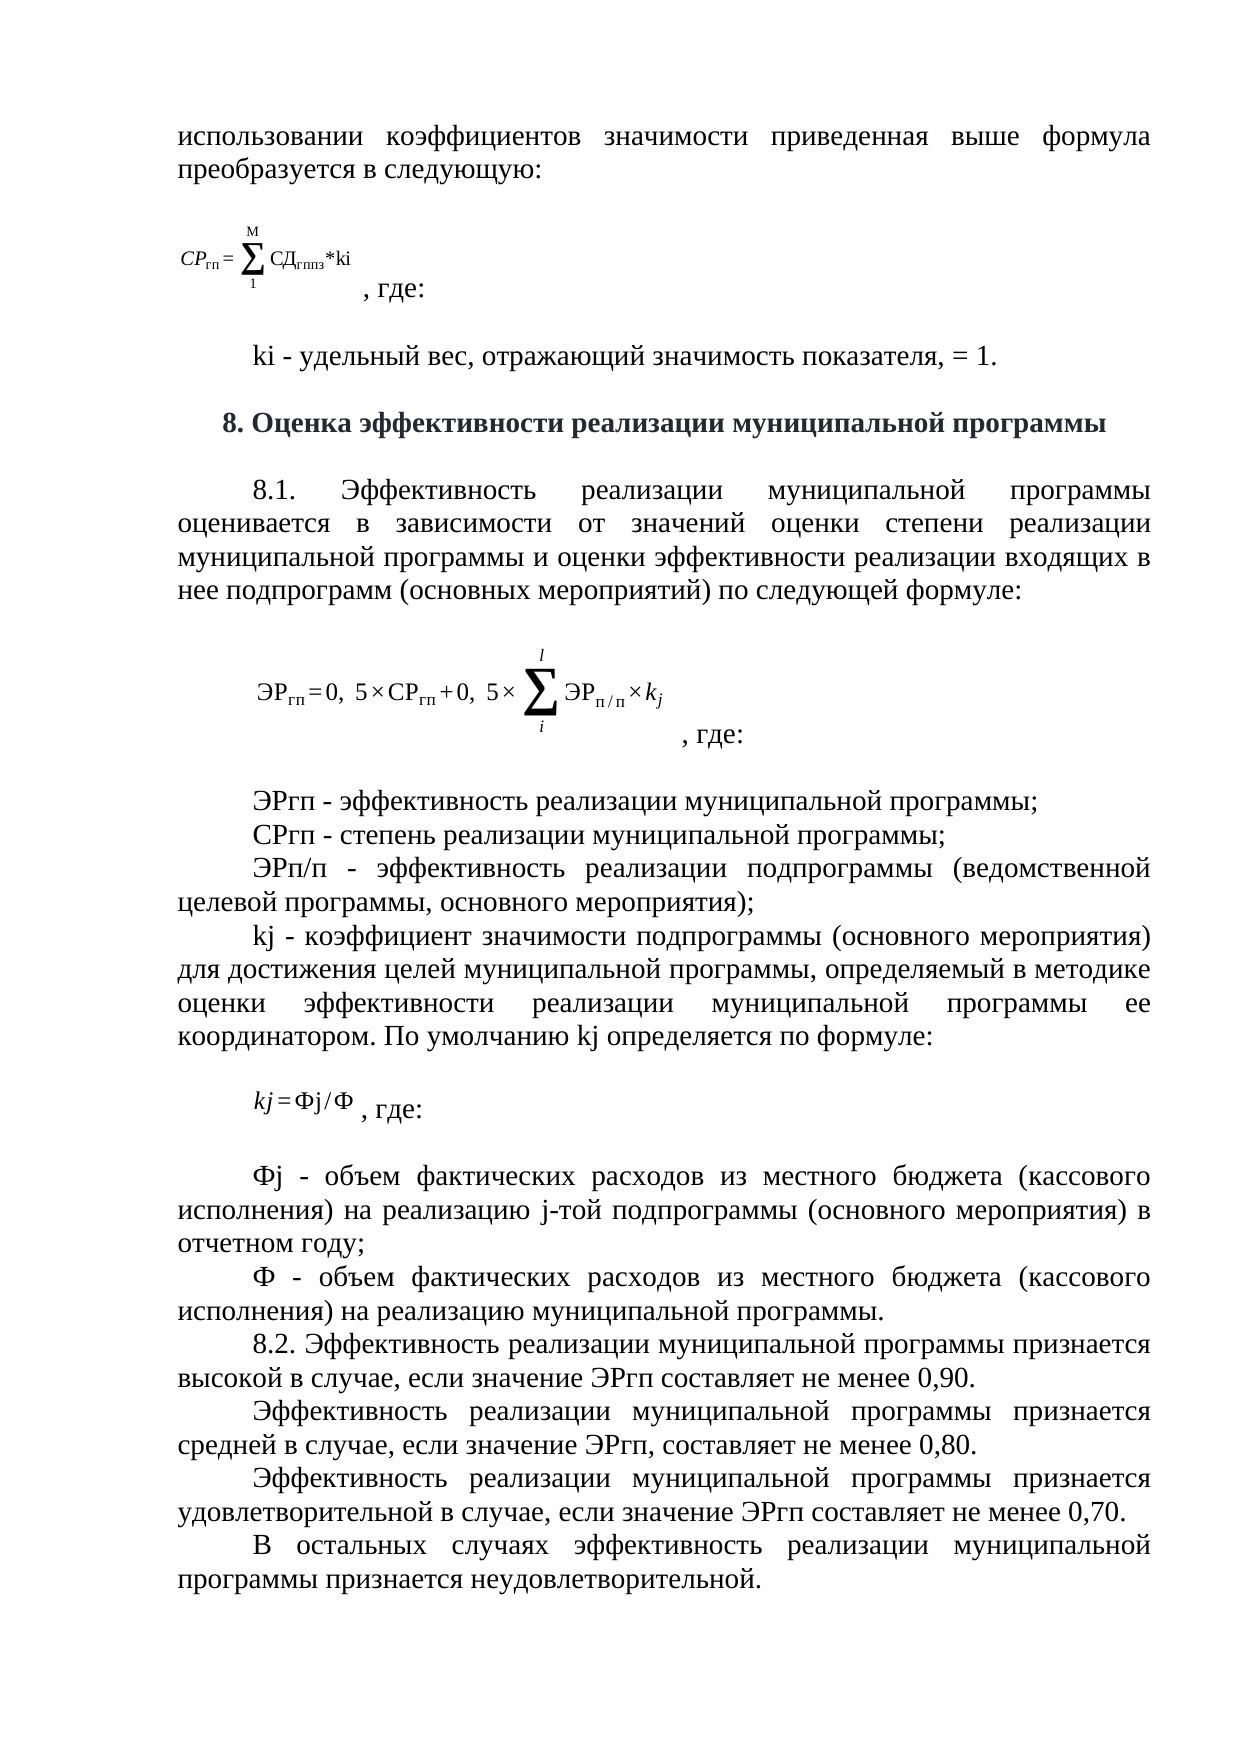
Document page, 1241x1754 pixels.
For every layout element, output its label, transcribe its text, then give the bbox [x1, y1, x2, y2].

text В остальных случаях эффективность реализации муниципальной программы признается неудовлетворительной. [177, 1527, 1152, 1594]
text Эффективность реализации муниципальной программы признается удовлетворительной в случае, если значение ЭРгп составляет не менее 0,70. [177, 1460, 1152, 1527]
text ЭРп/п - эффективность реализации подпрограммы (ведомственной целевой программы, основного мероприятия); [177, 851, 1152, 918]
text СРгп - степень реализации муниципальной программы; [177, 817, 1152, 851]
text , где: [177, 219, 1152, 304]
text Эффективность реализации муниципальной программы признается средней в случае, если значение ЭРгп, составляет не менее 0,80. [177, 1393, 1152, 1460]
text Ф - объем фактических расходов из местного бюджета (кассового исполнения) на реализацию муниципальной программы. [177, 1259, 1152, 1326]
text 8.2. Эффективность реализации муниципальной программы признается высокой в случае, если значение ЭРгп составляет не менее 0,90. [177, 1326, 1152, 1393]
text kj - коэффициент значимости подпрограммы (основного мероприятия) для достижения целей муниципальной программы, определяемый в методике оценки эффективности реализации муниципальной программы ее координатором. По умолчанию kj определяется по формуле: [177, 918, 1152, 1052]
text , где: [177, 639, 1152, 750]
text 8.1. Эффективность реализации муниципальной программы оценивается в зависимости от значений оценки степени реализации муниципальной программы и оценки эффективности реализации входящих в нее подпрограмм (основных мероприятий) по следующей формуле: [177, 472, 1152, 606]
text ЭРгп - эффективность реализации муниципальной программы; [177, 783, 1152, 817]
text 8. Оценка эффективности реализации муниципальной программы [177, 405, 1152, 438]
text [177, 118, 1152, 185]
text , где: [177, 1085, 1152, 1125]
text ki - удельный вес, отражающий значимость показателя, = 1. [177, 338, 1152, 371]
text Фj - объем фактических расходов из местного бюджета (кассового исполнения) на реализацию j-той подпрограммы (основного мероприятия) в отчетном году; [177, 1158, 1152, 1259]
